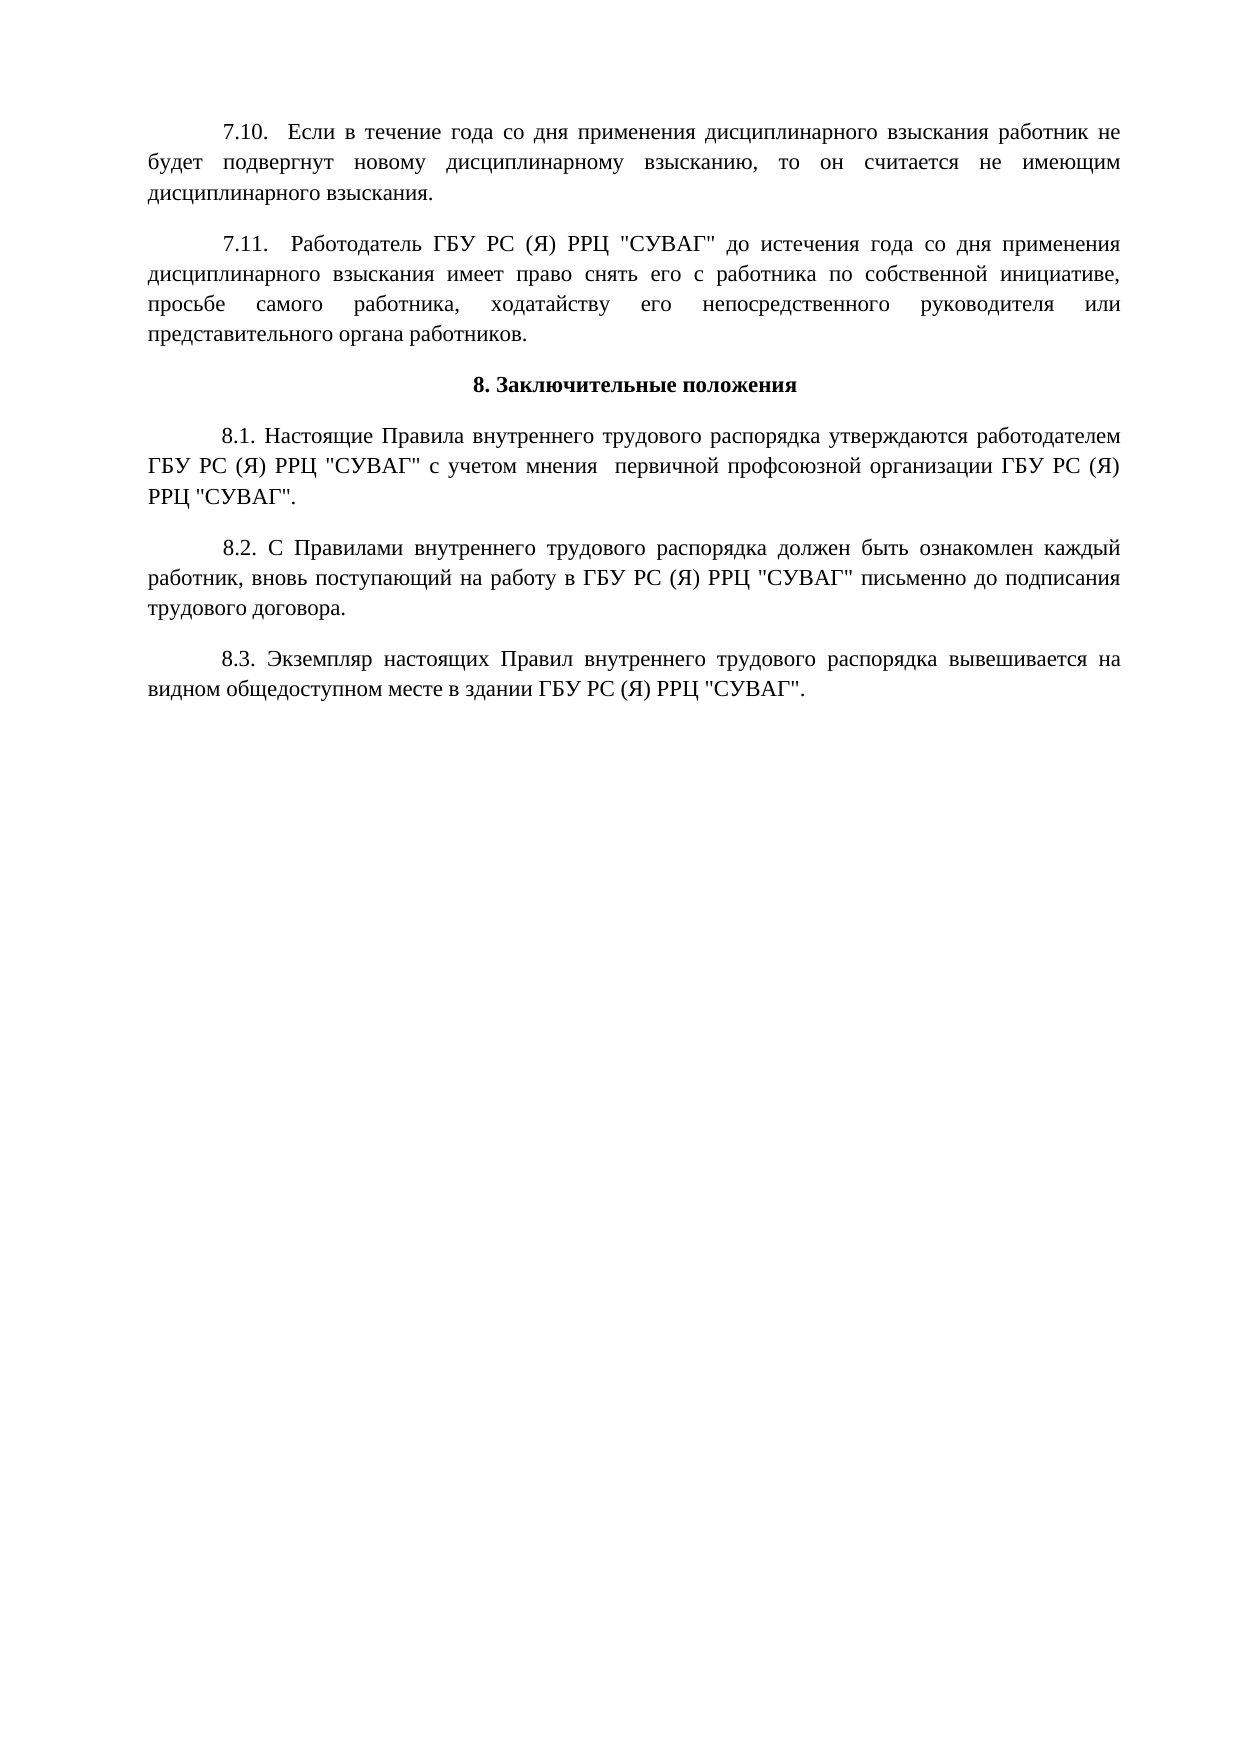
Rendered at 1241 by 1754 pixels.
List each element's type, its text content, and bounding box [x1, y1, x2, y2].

text 8. Заключительные положения [148, 371, 1122, 398]
text 7.10. Если в течение года со дня применения дисциплинарного взыскания работник не будет подвергнут новому дисциплинарному взысканию, то он считается не имеющим дисциплинарного взыскания. [148, 118, 1122, 205]
text 8.3. Экземпляр настоящих Правил внутреннего трудового распорядка вывешивается на видном общедоступном месте в здании ГБУ РС (Я) РРЦ "СУВАГ". [148, 645, 1122, 702]
text 8.1. Настоящие Правила внутреннего трудового распорядка утверждаются работодателем ГБУ РС (Я) РРЦ "СУВАГ" с учетом мнения первичной профсоюзной организации ГБУ РС (Я) РРЦ "СУВАГ". [148, 422, 1122, 509]
text 7.11. Работодатель ГБУ РС (Я) РРЦ "СУВАГ" до истечения года со дня применения дисциплинарного взыскания имеет право снять его с работника по собственной инициативе, просьбе самого работника, ходатайству его непосредственного руководителя или представительного органа работников. [148, 229, 1122, 347]
text 8.2. С Правилами внутреннего трудового распорядка должен быть ознакомлен каждый работник, вновь поступающий на работу в ГБУ РС (Я) РРЦ "СУВАГ" письменно до подписания трудового договора. [148, 534, 1122, 621]
